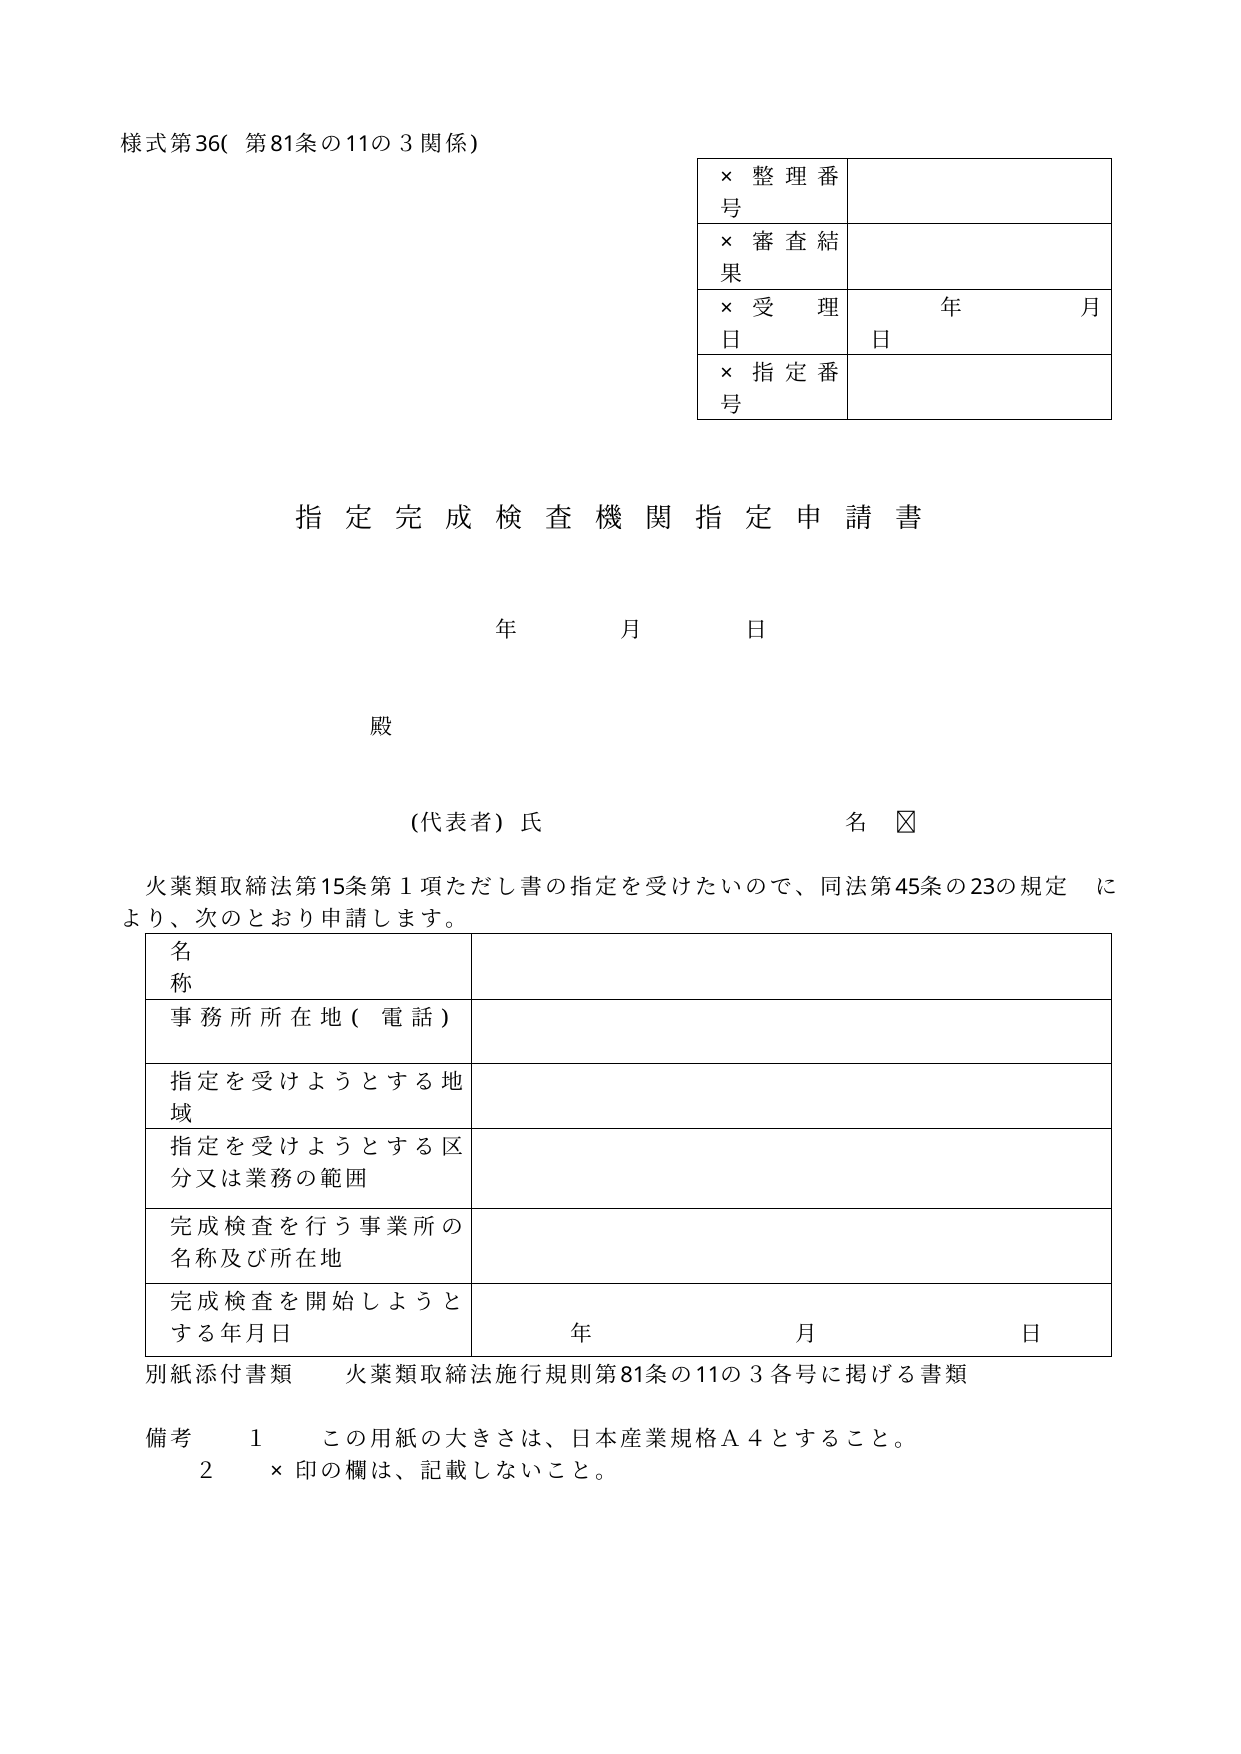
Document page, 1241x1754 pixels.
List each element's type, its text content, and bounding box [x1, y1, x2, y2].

table_cell [472, 1000, 1111, 1063]
table_cell 指定を受けようとする地域 [146, 1064, 471, 1128]
table_cell [848, 355, 1111, 419]
table_cell 年 月 日 [848, 290, 1111, 354]
table_cell [472, 1209, 1111, 1283]
table_cell [472, 1129, 1111, 1208]
table_cell 完成検査を開始しようとする年月日 [146, 1284, 471, 1356]
text 指定完成検査機関指定申請書 [120, 484, 1120, 548]
table_header ×整理番号 [698, 159, 847, 223]
table_cell [848, 224, 1111, 288]
text (代表者)氏 名  [120, 805, 1120, 837]
table_cell ×審査結果 [698, 224, 847, 288]
table_cell 年 月 日 [472, 1284, 1111, 1356]
table_header [472, 934, 1111, 998]
text 様式第36(第81条の11の３関係) [120, 126, 1120, 158]
table_cell 指定を受けようとする区分又は業務の範囲 [146, 1129, 471, 1208]
text 火薬類取締法第15条第１項ただし書の指定を受けたいので、同法第45条の23の規定 により、次のとおり申請します。 [120, 869, 1120, 933]
text 別紙添付書類 火薬類取締法施行規則第81条の11の３各号に掲げる書類 [120, 1357, 1120, 1389]
text ２ ×印の欄は、記載しないこと。 [120, 1453, 1120, 1485]
table_cell ×指定番号 [698, 355, 847, 419]
text 殿 [120, 709, 1120, 741]
text 年 月 日 [120, 612, 1120, 644]
table_header 名 称 [146, 934, 471, 998]
table_header [848, 159, 1111, 223]
table_cell [472, 1064, 1111, 1128]
table_cell 完成検査を行う事業所の名称及び所在地 [146, 1209, 471, 1283]
text 備考 １ この用紙の大きさは、日本産業規格Ａ４とすること。 [120, 1421, 1120, 1453]
table_cell 事務所所在地(電話) [146, 1000, 471, 1063]
table_cell ×受 理 日 [698, 290, 847, 354]
